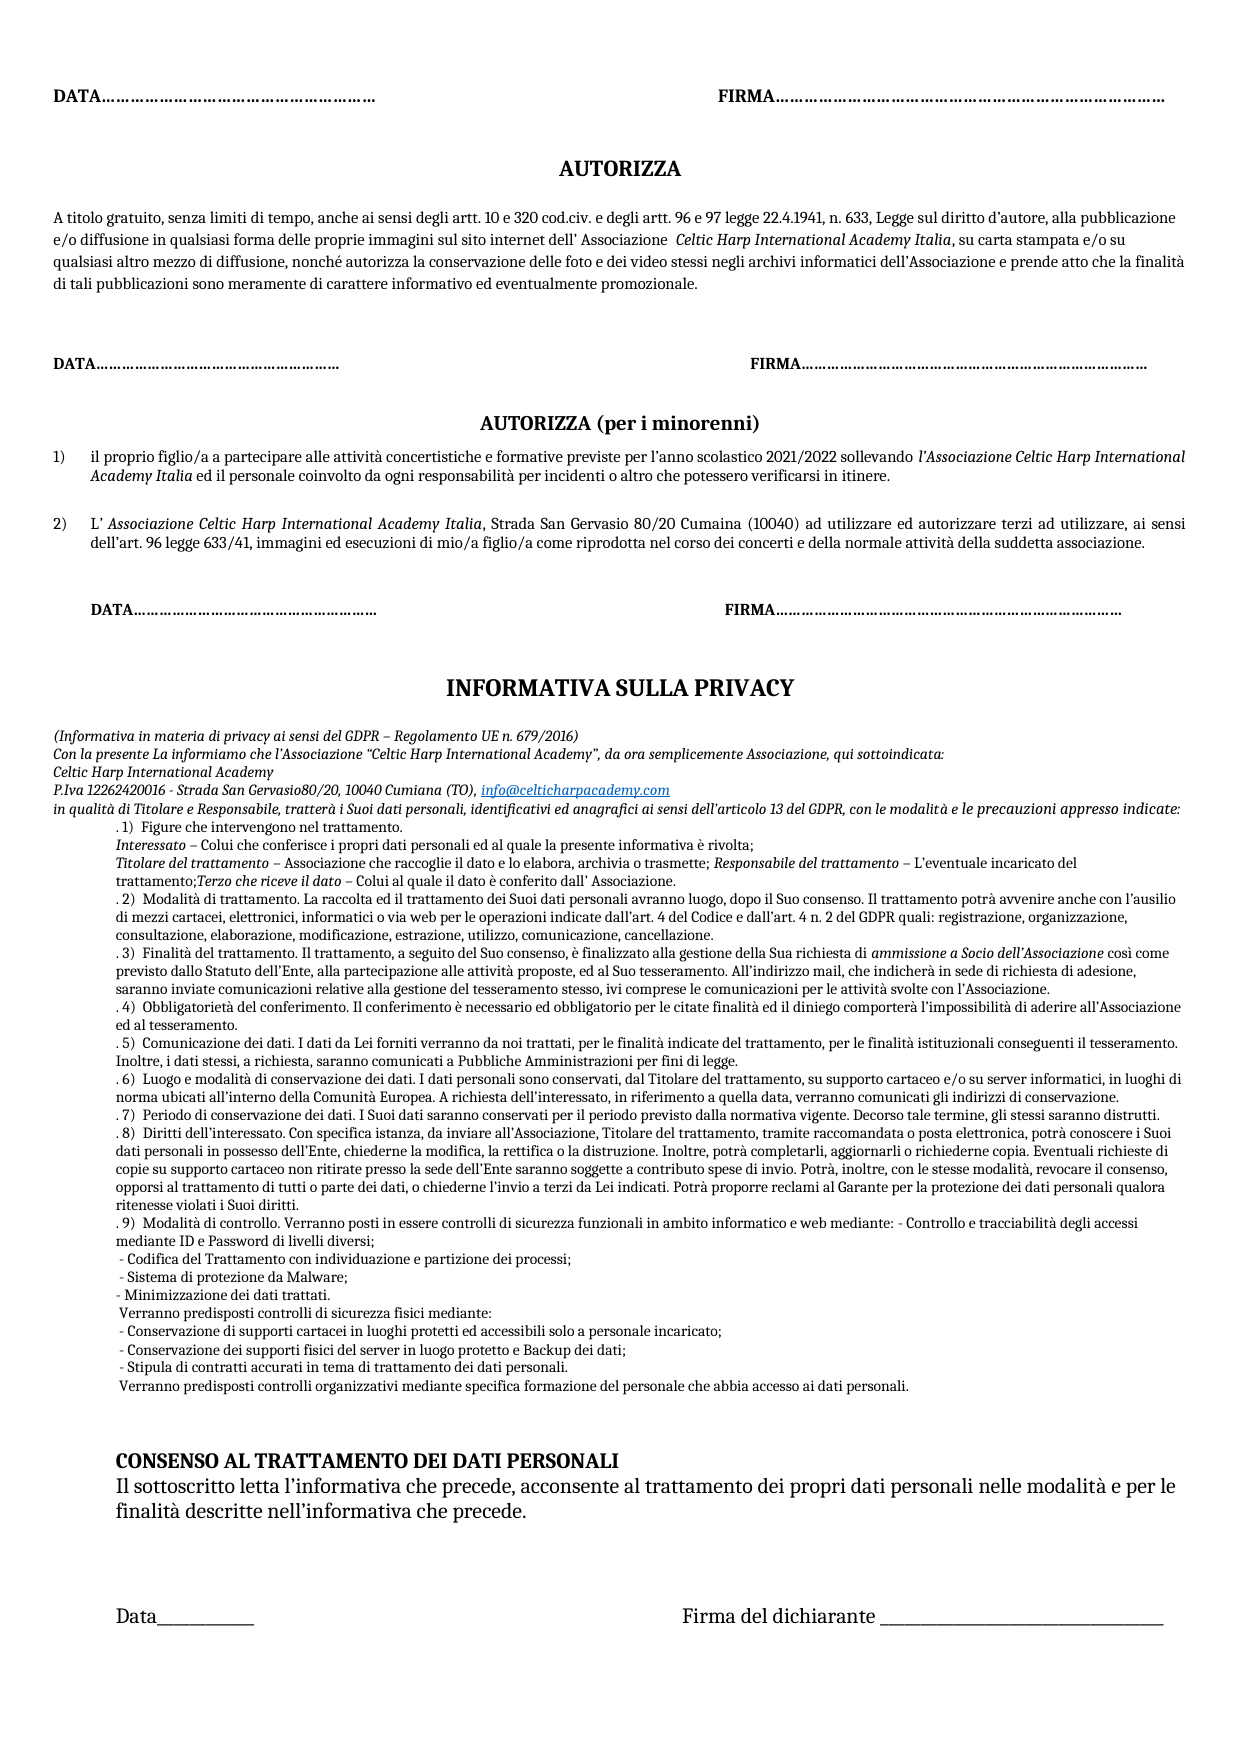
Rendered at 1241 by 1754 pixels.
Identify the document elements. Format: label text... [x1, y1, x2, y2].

text DATA………………………………………………… FIRMA……………………………………………………………………… [53, 85, 1187, 107]
text INFORMATIVA SULLA PRIVACY [53, 674, 1187, 703]
text AUTORIZZA (per i minorenni) [53, 412, 1187, 436]
text . 4) Obbligatorietà del conferimento. Il conferimento è necessario ed obbligatorio per le citate finalità ed il diniego comporterà l’impossibilità di aderire all’Associazione ed al tesseramento. [116, 998, 1187, 1034]
text . 2) Modalità di trattamento. La raccolta ed il trattamento dei Suoi dati personali avranno luogo, dopo il Suo consenso. Il trattamento potrà avvenire anche con l’ausilio di mezzi cartacei, elettronici, informatici o via web per le operazioni indicate dall’art. 4 del Codice e dall’art. 4 n. 2 del GDPR quali: registrazione, organizzazione, consultazione, elaborazione, modificazione, estrazione, utilizzo, comunicazione, cancellazione. [116, 890, 1187, 944]
text . 1) Figure che intervengono nel trattamento. Interessato – Colui che conferisce i propri dati personali ed al quale la presente informativa è rivolta; Titolare del trattamento – Associazione che raccoglie il dato e lo elabora, archivia o trasmette; Responsabile del trattamento – L’eventuale incaricato del trattamento;Terzo che riceve il dato – Colui al quale il dato è conferito dall’ Associazione. [116, 818, 1187, 890]
text P.Iva 12262420016 - Strada San Gervasio80/20, 10040 Cumiana (TO), info@celticharpacademy.com [53, 781, 1187, 799]
text . 3) Finalità del trattamento. Il trattamento, a seguito del Suo consenso, è finalizzato alla gestione della Sua richiesta di ammissione a Socio dell’Associazione così come previsto dallo Statuto dell’Ente, alla partecipazione alle attività proposte, ed al Suo tesseramento. All’indirizzo mail, che indicherà in sede di richiesta di adesione, saranno inviate comunicazioni relative alla gestione del tesseramento stesso, ivi comprese le comunicazioni per le attività svolte con l’Associazione. [116, 944, 1187, 998]
text . 6) Luogo e modalità di conservazione dei dati. I dati personali sono conservati, dal Titolare del trattamento, su supporto cartaceo e/o su server informatici, in luoghi di norma ubicati all’interno della Comunità Europea. A richiesta dell’interessato, in riferimento a quella data, verranno comunicati gli indirizzi di conservazione. [116, 1071, 1187, 1107]
text Il sottoscritto letta l’informativa che precede, acconsente al trattamento dei propri dati personali nelle modalità e per le finalità descritte nell’informativa che precede. [116, 1474, 1187, 1553]
text Con la presente La informiamo che l’Associazione “Celtic Harp International Academy”, da ora semplicemente Associazione, qui sottoindicata: [53, 745, 1187, 763]
text DATA………………………………………………… FIRMA……………………………………………………………………… [91, 601, 1187, 620]
text CONSENSO AL TRATTAMENTO DEI DATI PERSONALI [116, 1449, 1187, 1474]
text in qualità di Titolare e Responsabile, tratterà i Suoi dati personali, identificativi ed anagrafici ai sensi dell’articolo 13 del GDPR, con le modalità e le precauzioni appresso indicate: [53, 799, 1187, 818]
text . 8) Diritti dell’interessato. Con specifica istanza, da inviare all’Associazione, Titolare del trattamento, tramite raccomandata o posta elettronica, potrà conoscere i Suoi dati personali in possesso dell’Ente, chiederne la modifica, la rettifica o la distruzione. Inoltre, potrà completarli, aggiornarli o richiederne copia. Eventuali richieste di copie su supporto cartaceo non ritirate presso la sede dell’Ente saranno soggette a contributo spese di invio. Potrà, inoltre, con le stesse modalità, revocare il consenso, opporsi al trattamento di tutti o parte dei dati, o chiederne l’invio a terzi da Lei indicati. Potrà proporre reclami al Garante per la protezione dei dati personali qualora ritenesse violati i Suoi diritti. [116, 1124, 1187, 1215]
text (Informativa in materia di privacy ai sensi del GDPR – Regolamento UE n. 679/2016) [53, 727, 1187, 745]
text . 9) Modalità di controllo. Verranno posti in essere controlli di sicurezza funzionali in ambito informatico e web mediante: - Controllo e tracciabilità degli accessi mediante ID e Password di livelli diversi; - Codifica del Trattamento con individuazione e partizione dei processi; - Sistema di protezione da Malware; [116, 1215, 1187, 1287]
text - Minimizzazione dei dati trattati. Verranno predisposti controlli di sicurezza fisici mediante: - Conservazione di supporti cartacei in luoghi protetti ed accessibili solo a personale incaricato; - Conservazione dei supporti fisici del server in luogo protetto e Backup dei dati; - Stipula di contratti accurati in tema di trattamento dei dati personali. Verranno predisposti controlli organizzativi mediante specifica formazione del personale che abbia accesso ai dati personali. [116, 1287, 1187, 1395]
text . 7) Periodo di conservazione dei dati. I Suoi dati saranno conservati per il periodo previsto dalla normativa vigente. Decorso tale termine, gli stessi saranno distrutti. [116, 1107, 1187, 1124]
text Celtic Harp International Academy [53, 763, 1187, 781]
text A titolo gratuito, senza limiti di tempo, anche ai sensi degli artt. 10 e 320 cod.civ. e degli artt. 96 e 97 legge 22.4.1941, n. 633, Legge sul diritto d’autore, alla pubblicazione e/o diffusione in qualsiasi forma delle proprie immagini sul sito internet dell’ Associazione Celtic Harp International Academy Italia, su carta stampata e/o su qualsiasi altro mezzo di diffusione, nonché autorizza la conservazione delle foto e dei video stessi negli archivi informatici dell’Associazione e prende atto che la finalità di tali pubblicazioni sono meramente di carattere informativo ed eventualmente promozionale. [53, 209, 1187, 294]
text DATA………………………………………………… FIRMA……………………………………………………………………… [53, 354, 1187, 373]
text Data____________ Firma del dichiarante ___________________________________ [116, 1604, 1187, 1629]
text . 5) Comunicazione dei dati. I dati da Lei forniti verranno da noi trattati, per le finalità indicate del trattamento, per le finalità istituzionali conseguenti il tesseramento. Inoltre, i dati stessi, a richiesta, saranno comunicati a Pubbliche Amministrazioni per fini di legge. [116, 1034, 1187, 1071]
list L’ Associazione Celtic Harp International Academy Italia, Strada San Gervasio 80/20 Cumaina (10040) ad utilizzare ed autorizzare terzi ad utilizzare, ai sensi dell’art. 96 legge 633/41, immagini ed esecuzioni di mio/a figlio/a come riprodotta nel corso dei concerti e della normale attività della suddetta associazione. [53, 514, 1187, 553]
text AUTORIZZA [53, 156, 1187, 182]
list il proprio figlio/a a partecipare alle attività concertistiche e formative previste per l’anno scolastico 2021/2022 sollevando l’Associazione Celtic Harp International Academy Italia ed il personale coinvolto da ogni responsabilità per incidenti o altro che potessero verificarsi in itinere. [53, 447, 1187, 486]
